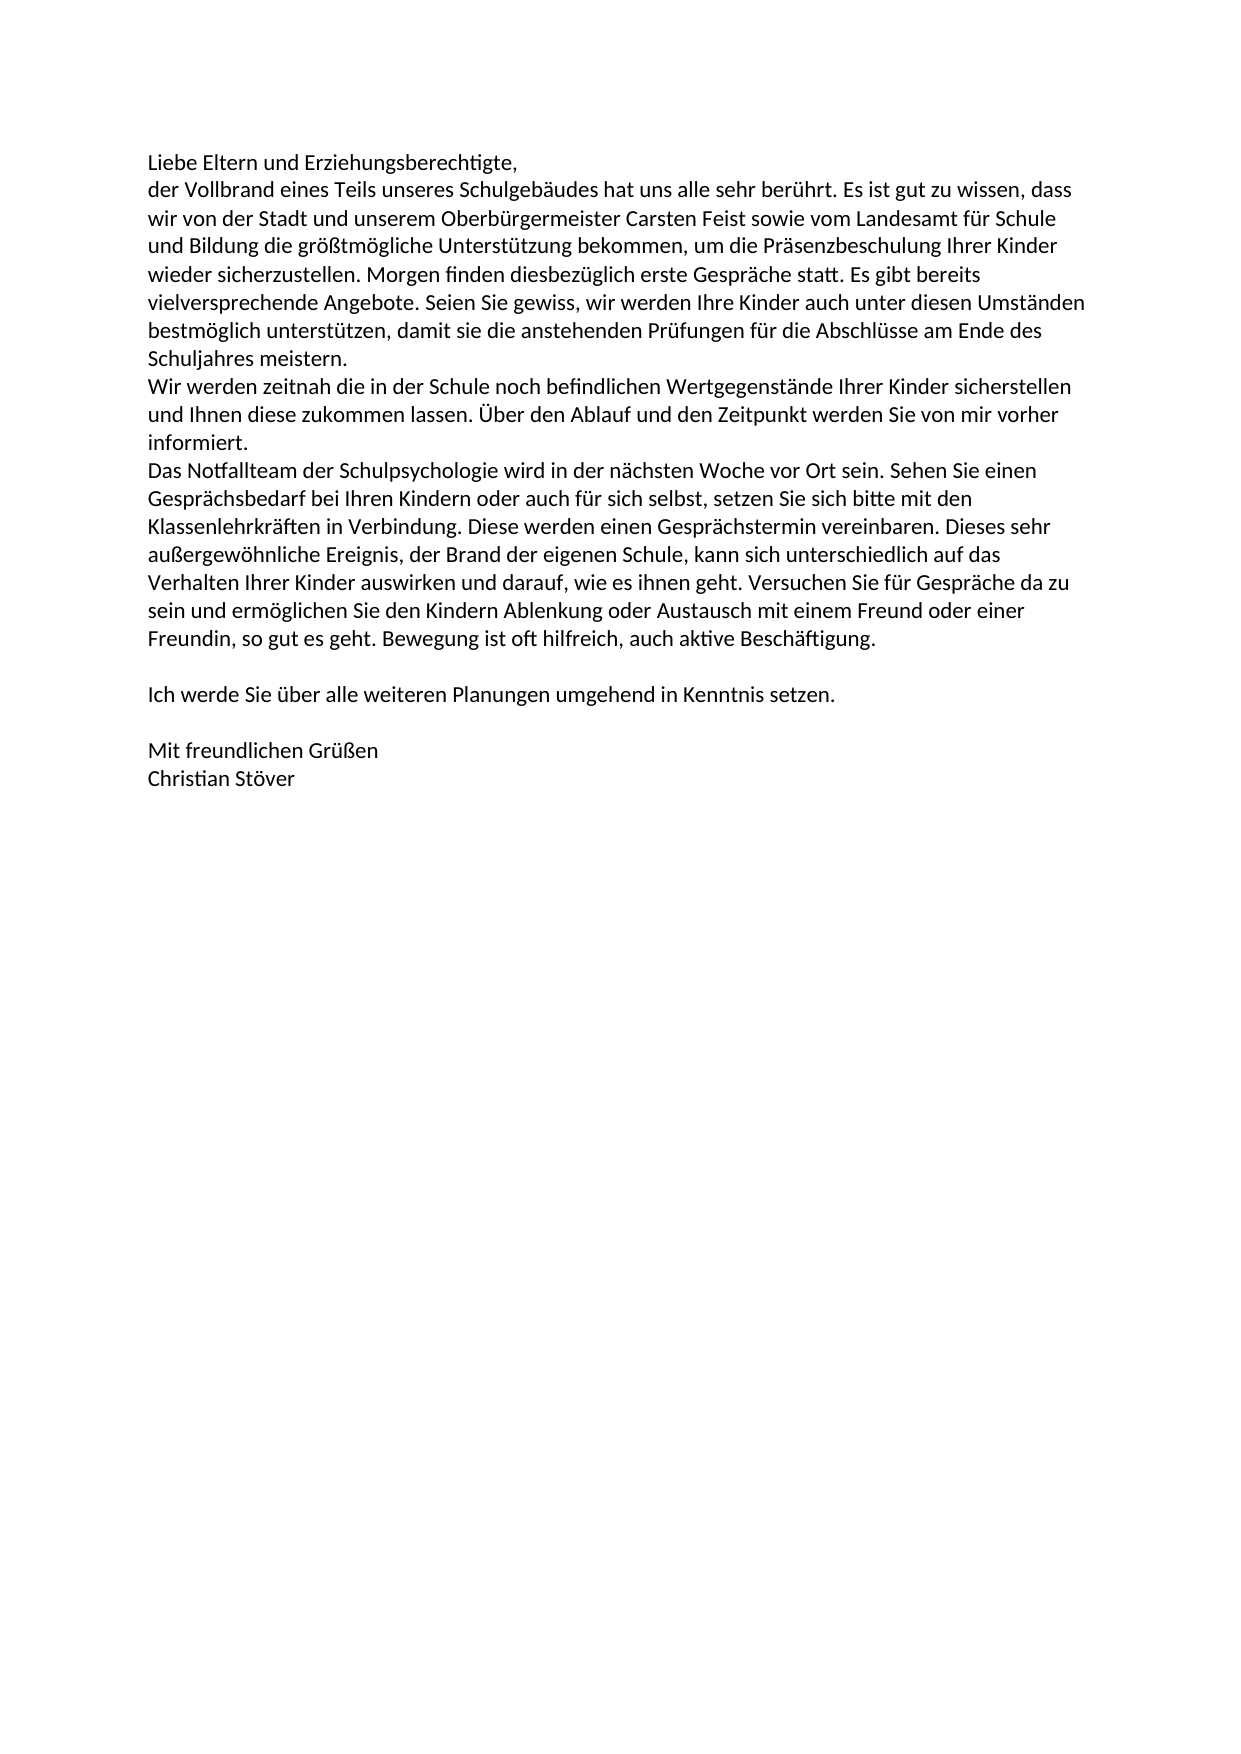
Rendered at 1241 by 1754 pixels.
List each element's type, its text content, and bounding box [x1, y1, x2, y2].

text Ich werde Sie über alle weiteren Planungen umgehend in Kenntnis setzen. [148, 680, 1093, 708]
text Wir werden zeitnah die in der Schule noch befindlichen Wertgegenstände Ihrer Kinder sicherstellen und Ihnen diese zukommen lassen. Über den Ablauf und den Zeitpunkt werden Sie von mir vorher informiert. [148, 372, 1093, 456]
text Mit freundlichen Grüßen [148, 736, 1093, 764]
text Christian Stöver [148, 764, 1093, 792]
text Liebe Eltern und Erziehungsberechtigte, [148, 148, 1093, 176]
text Das Notfallteam der Schulpsychologie wird in der nächsten Woche vor Ort sein. Sehen Sie einen Gesprächsbedarf bei Ihren Kindern oder auch für sich selbst, setzen Sie sich bitte mit den Klassenlehrkräften in Verbindung. Diese werden einen Gesprächstermin vereinbaren. Dieses sehr außergewöhnliche Ereignis, der Brand der eigenen Schule, kann sich unterschiedlich auf das Verhalten Ihrer Kinder auswirken und darauf, wie es ihnen geht. Versuchen Sie für Gespräche da zu sein und ermöglichen Sie den Kindern Ablenkung oder Austausch mit einem Freund oder einer Freundin, so gut es geht. Bewegung ist oft hilfreich, auch aktive Beschäftigung. [148, 456, 1093, 652]
text der Vollbrand eines Teils unseres Schulgebäudes hat uns alle sehr berührt. Es ist gut zu wissen, dass wir von der Stadt und unserem Oberbürgermeister Carsten Feist sowie vom Landesamt für Schule und Bildung die größtmögliche Unterstützung bekommen, um die Präsenzbeschulung Ihrer Kinder wieder sicherzustellen. Morgen finden diesbezüglich erste Gespräche statt. Es gibt bereits vielversprechende Angebote. Seien Sie gewiss, wir werden Ihre Kinder auch unter diesen Umständen bestmöglich unterstützen, damit sie die anstehenden Prüfungen für die Abschlüsse am Ende des Schuljahres meistern. [148, 176, 1093, 372]
